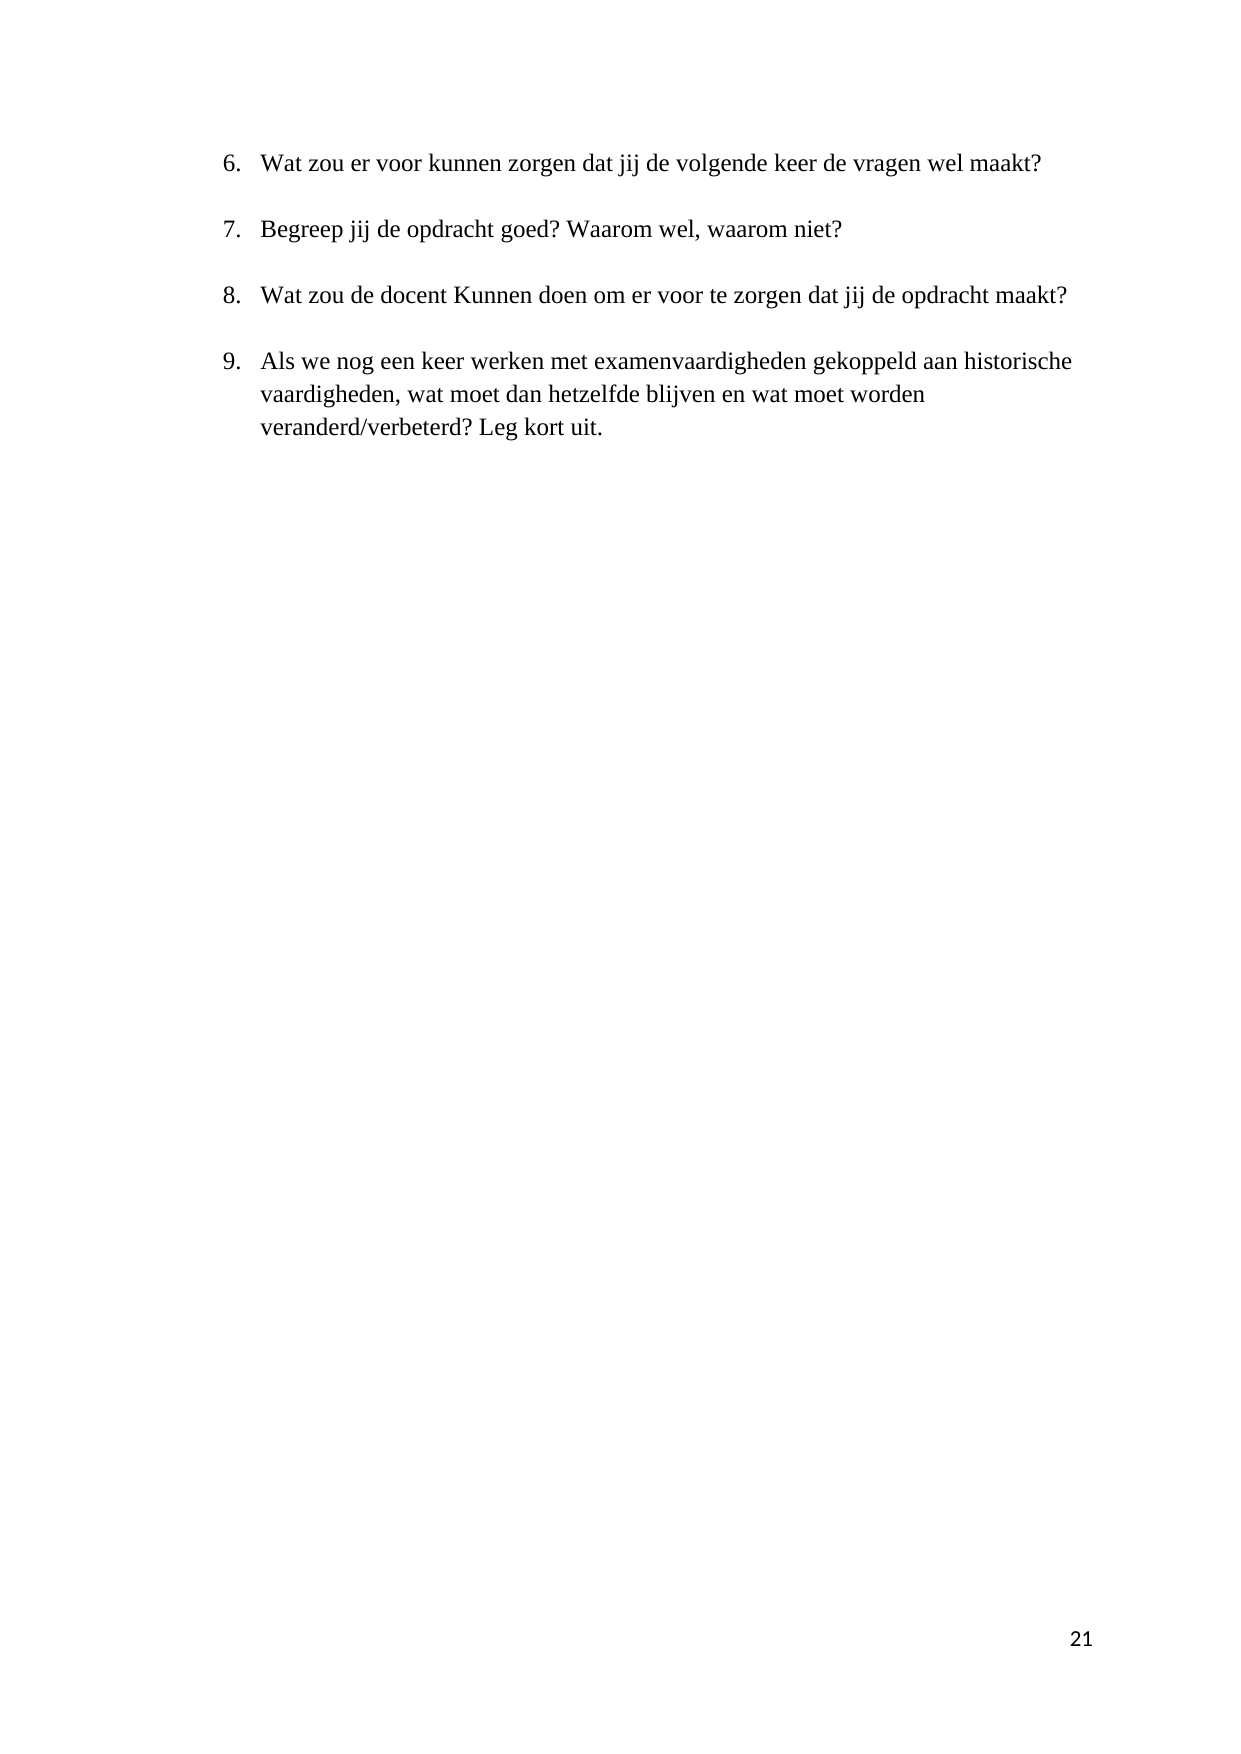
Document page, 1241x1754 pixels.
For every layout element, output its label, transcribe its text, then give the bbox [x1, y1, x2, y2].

list Wat zou er voor kunnen zorgen dat jij de volgende keer de vragen wel maakt? [223, 148, 1093, 176]
list Begreep jij de opdracht goed? Waarom wel, waarom niet? [223, 214, 1093, 242]
list Wat zou de docent Kunnen doen om er voor te zorgen dat jij de opdracht maakt? [223, 280, 1093, 308]
list Als we nog een keer werken met examenvaardigheden gekoppeld aan historische vaardigheden, wat moet dan hetzelfde blijven en wat moet worden veranderd/verbeterd? Leg kort uit. [223, 346, 1093, 441]
